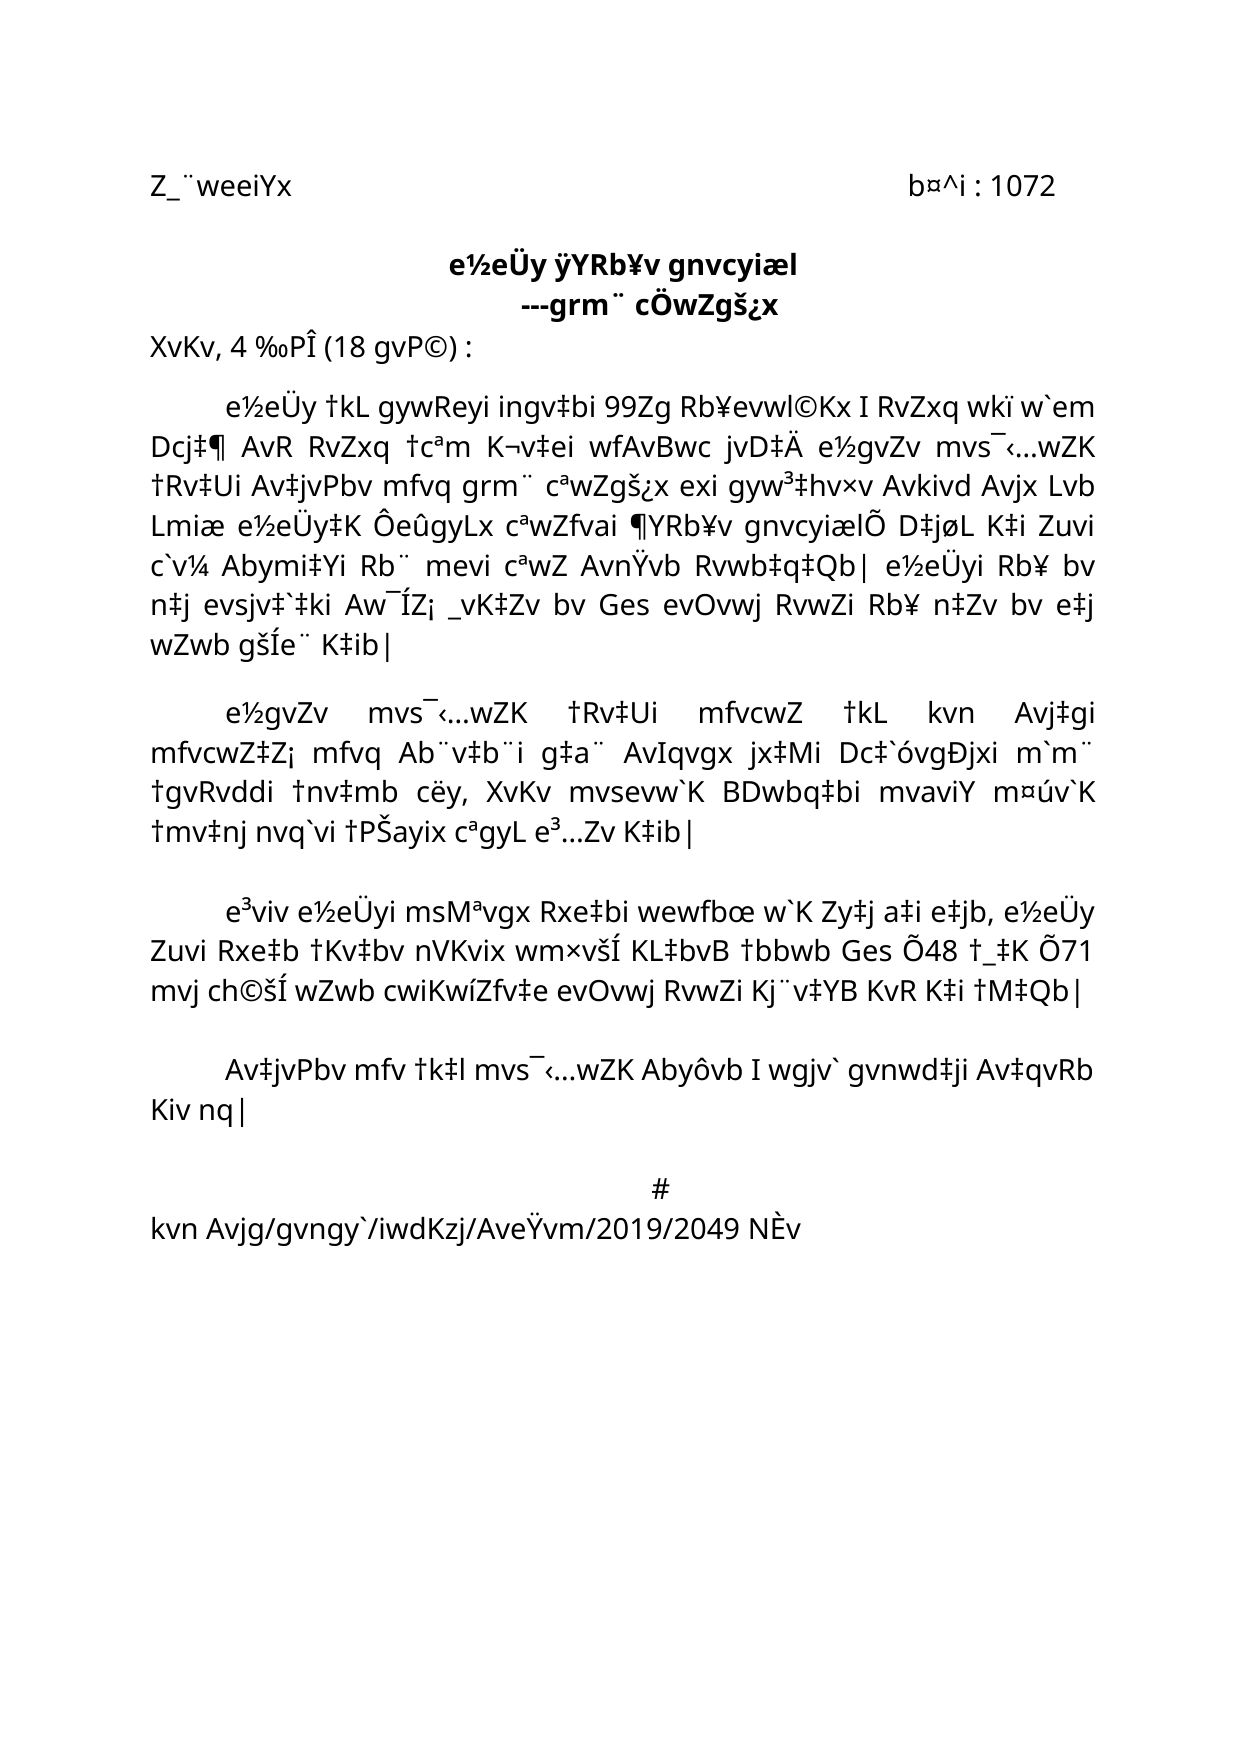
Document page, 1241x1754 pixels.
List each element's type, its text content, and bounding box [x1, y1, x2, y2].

text ---grm¨ cÖwZgš¿x [150, 284, 1096, 324]
text Av‡jvPbv mfv †k‡l mvs¯‹…wZK Abyôvb I wgjv` gvnwd‡ji Av‡qvRb Kiv nq| [150, 1049, 1096, 1129]
text XvKv, 4 ‰PÎ (18 gvP©) : [150, 327, 1096, 366]
text # [150, 1169, 1096, 1208]
text e½eÜy †kL gywReyi ingv‡bi 99Zg Rb¥evwl©Kx I RvZxq wkï w`em Dcj‡¶ AvR RvZxq †cªm K¬v‡ei wfAvBwc jvD‡Ä e½gvZv mvs¯‹…wZK †Rv‡Ui Av‡jvPbv mfvq grm¨ cªwZgš¿x exi gyw³‡hv×v Avkivd Avjx Lvb Lmiæ e½eÜy‡K ÔeûgyLx cªwZfvai ¶YRb¥v gnvcyiælÕ D‡jøL K‡i Zuvi c`v¼ Abymi‡Yi Rb¨ mevi cªwZ AvnŸvb Rvwb‡q‡Qb| e½eÜyi Rb¥ bv n‡j evsjv‡`‡ki Aw¯ÍZ¡ _vK‡Zv bv Ges evOvwj RvwZi Rb¥ n‡Zv bv e‡j wZwb gšÍe¨ K‡ib| [150, 386, 1096, 664]
text e½gvZv mvs¯‹…wZK †Rv‡Ui mfvcwZ †kL kvn Avj‡gi mfvcwZ‡Z¡ mfvq Ab¨v‡b¨i g‡a¨ AvIqvgx jx‡Mi Dc‡`óvgÐjxi m`m¨ †gvRvddi †nv‡mb cëy, XvKv mvsevw`K BDwbq‡bi mvaviY m¤úv`K †mv‡nj nvq`vi †PŠayix cªgyL e³…Zv K‡ib| [150, 692, 1096, 851]
text e³viv e½eÜyi msMªvgx Rxe‡bi wewfbœ w`K Zy‡j a‡i e‡jb, e½eÜy Zuvi Rxe‡b †Kv‡bv nVKvix wm×všÍ KL‡bvB †bbwb Ges Õ48 †_‡K Õ71 mvj ch©šÍ wZwb cwiKwíZfv‡e evOvwj RvwZi Kj¨v‡YB KvR K‡i †M‡Qb| [150, 891, 1096, 1010]
text Z_¨weeiYx b¤^i : 1072 [150, 165, 1096, 205]
text e½eÜy ÿYRb¥v gnvcyiæl [150, 244, 1096, 284]
text kvn Avjg/gvngy`/iwdKzj/AveŸvm/2019/2049 NÈv [150, 1208, 1096, 1248]
